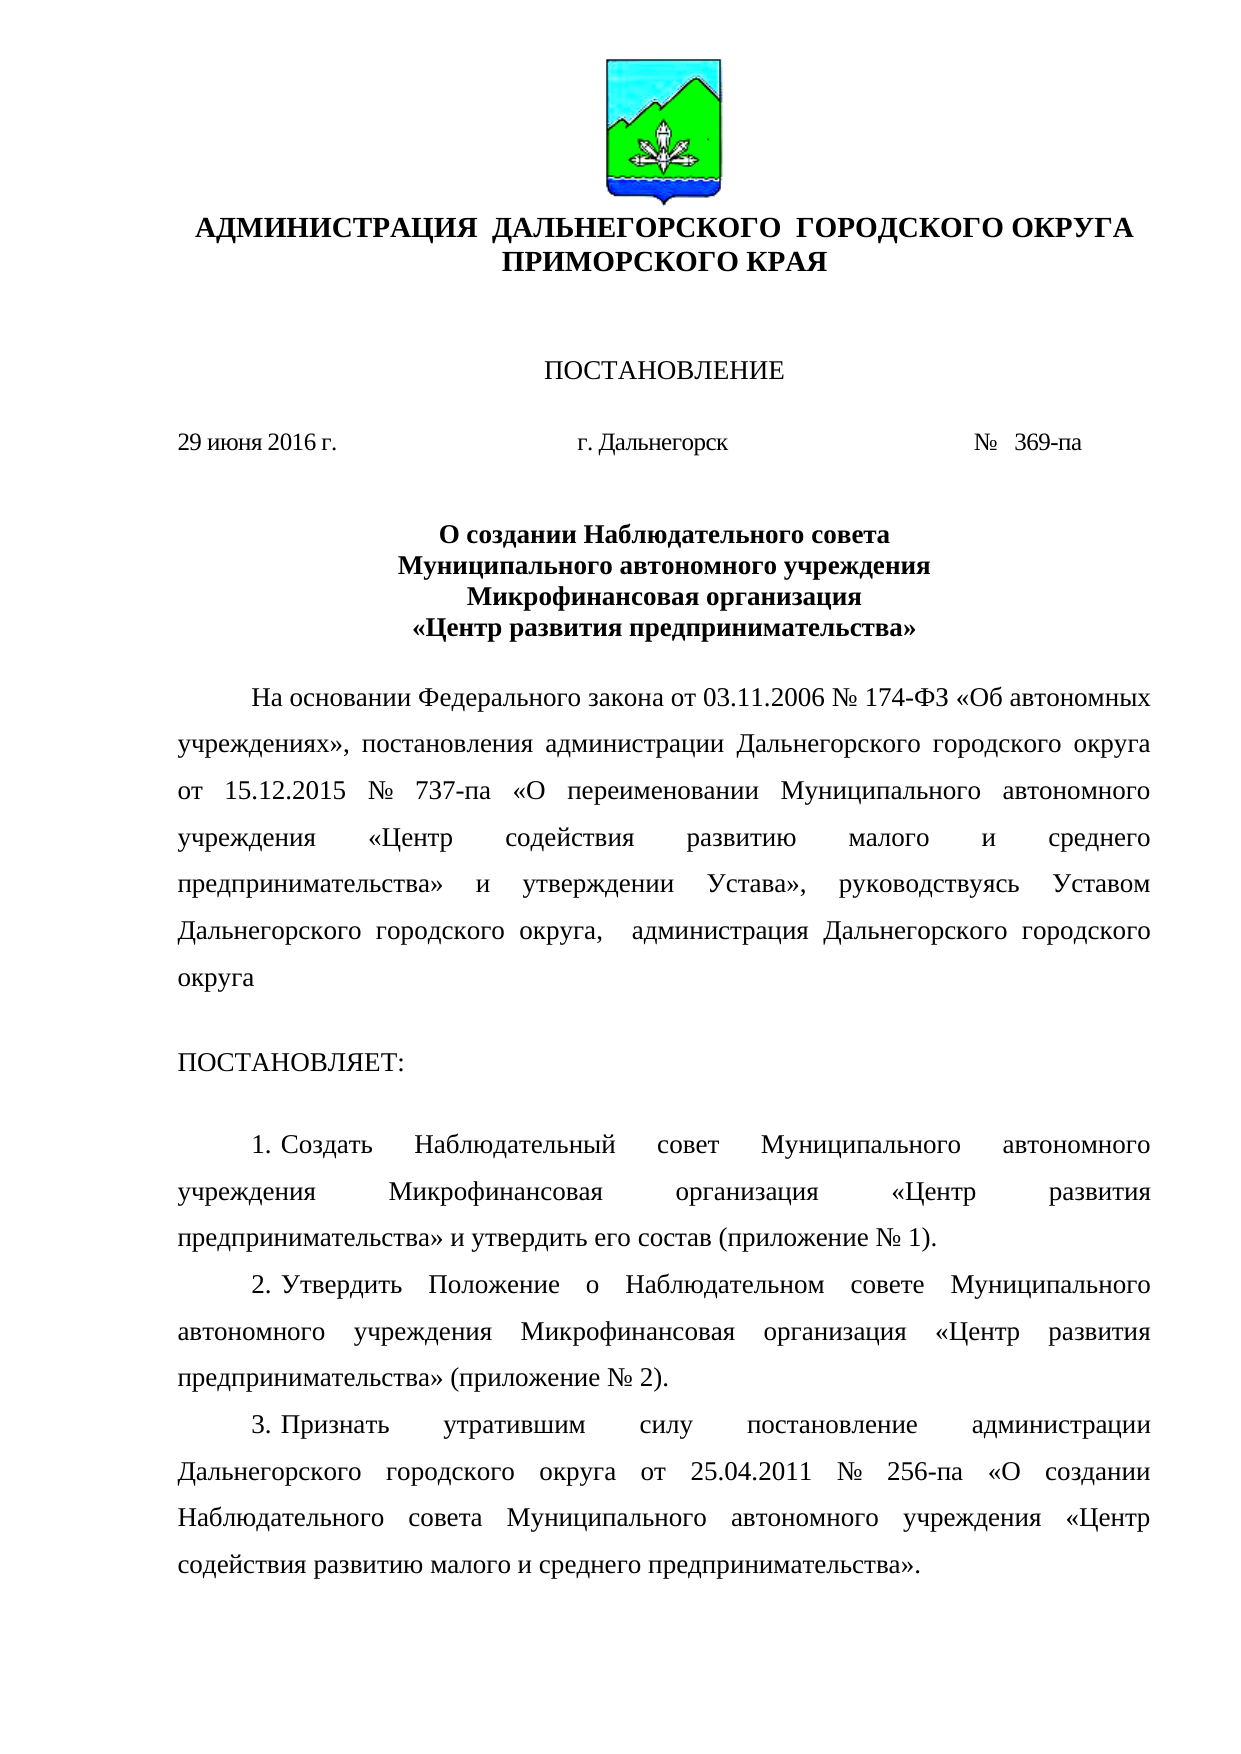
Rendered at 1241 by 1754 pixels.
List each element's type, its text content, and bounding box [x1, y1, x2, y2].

text О создании Наблюдательного совета [177, 518, 1152, 549]
list Создать Наблюдательный совет Муниципального автономного учреждения Микрофинансовая организация «Центр развития предпринимательства» и утвердить его состав (приложение № 1). [177, 1128, 1152, 1252]
text На основании Федерального закона от 03.11.2006 № 174-ФЗ «Об автономных учреждениях», постановления администрации Дальнегорского городского округа от 15.12.2015 № 737-па «О переименовании Муниципального автономного учреждения «Центр содействия развитию малого и среднего предпринимательства» и утверждении Устава», руководствуясь Уставом Дальнегорского городского округа, администрация Дальнегорского городского округа [177, 681, 1152, 992]
text ПОСТАНОВЛЕНИЕ [177, 354, 1152, 385]
text ПОСТАНОВЛЯЕТ: [177, 1046, 1152, 1077]
text Муниципального автономного учреждения [177, 549, 1152, 580]
list Утвердить Положение о Наблюдательном совете Муниципального автономного учреждения Микрофинансовая организация «Центр развития предпринимательства» (приложение № 2). [177, 1268, 1152, 1392]
text 29 июня 2016 г. г. Дальнегорск № 369-па [177, 427, 1152, 456]
text ПРИМОРСКОГО КРАЯ [177, 244, 1152, 278]
list Признать утратившим силу постановление администрации Дальнегорского городского округа от 25.04.2011 № 256-па «О создании Наблюдательного совета Муниципального автономного учреждения «Центр содействия развитию малого и среднего предпринимательства». [177, 1408, 1152, 1579]
text «Центр развития предпринимательства» [177, 611, 1152, 643]
text Микрофинансовая организация [177, 580, 1152, 611]
text АДМИНИСТРАЦИЯ ДАЛЬНЕГОРСКОГО ГОРОДСКОГО ОКРУГА [177, 211, 1152, 244]
